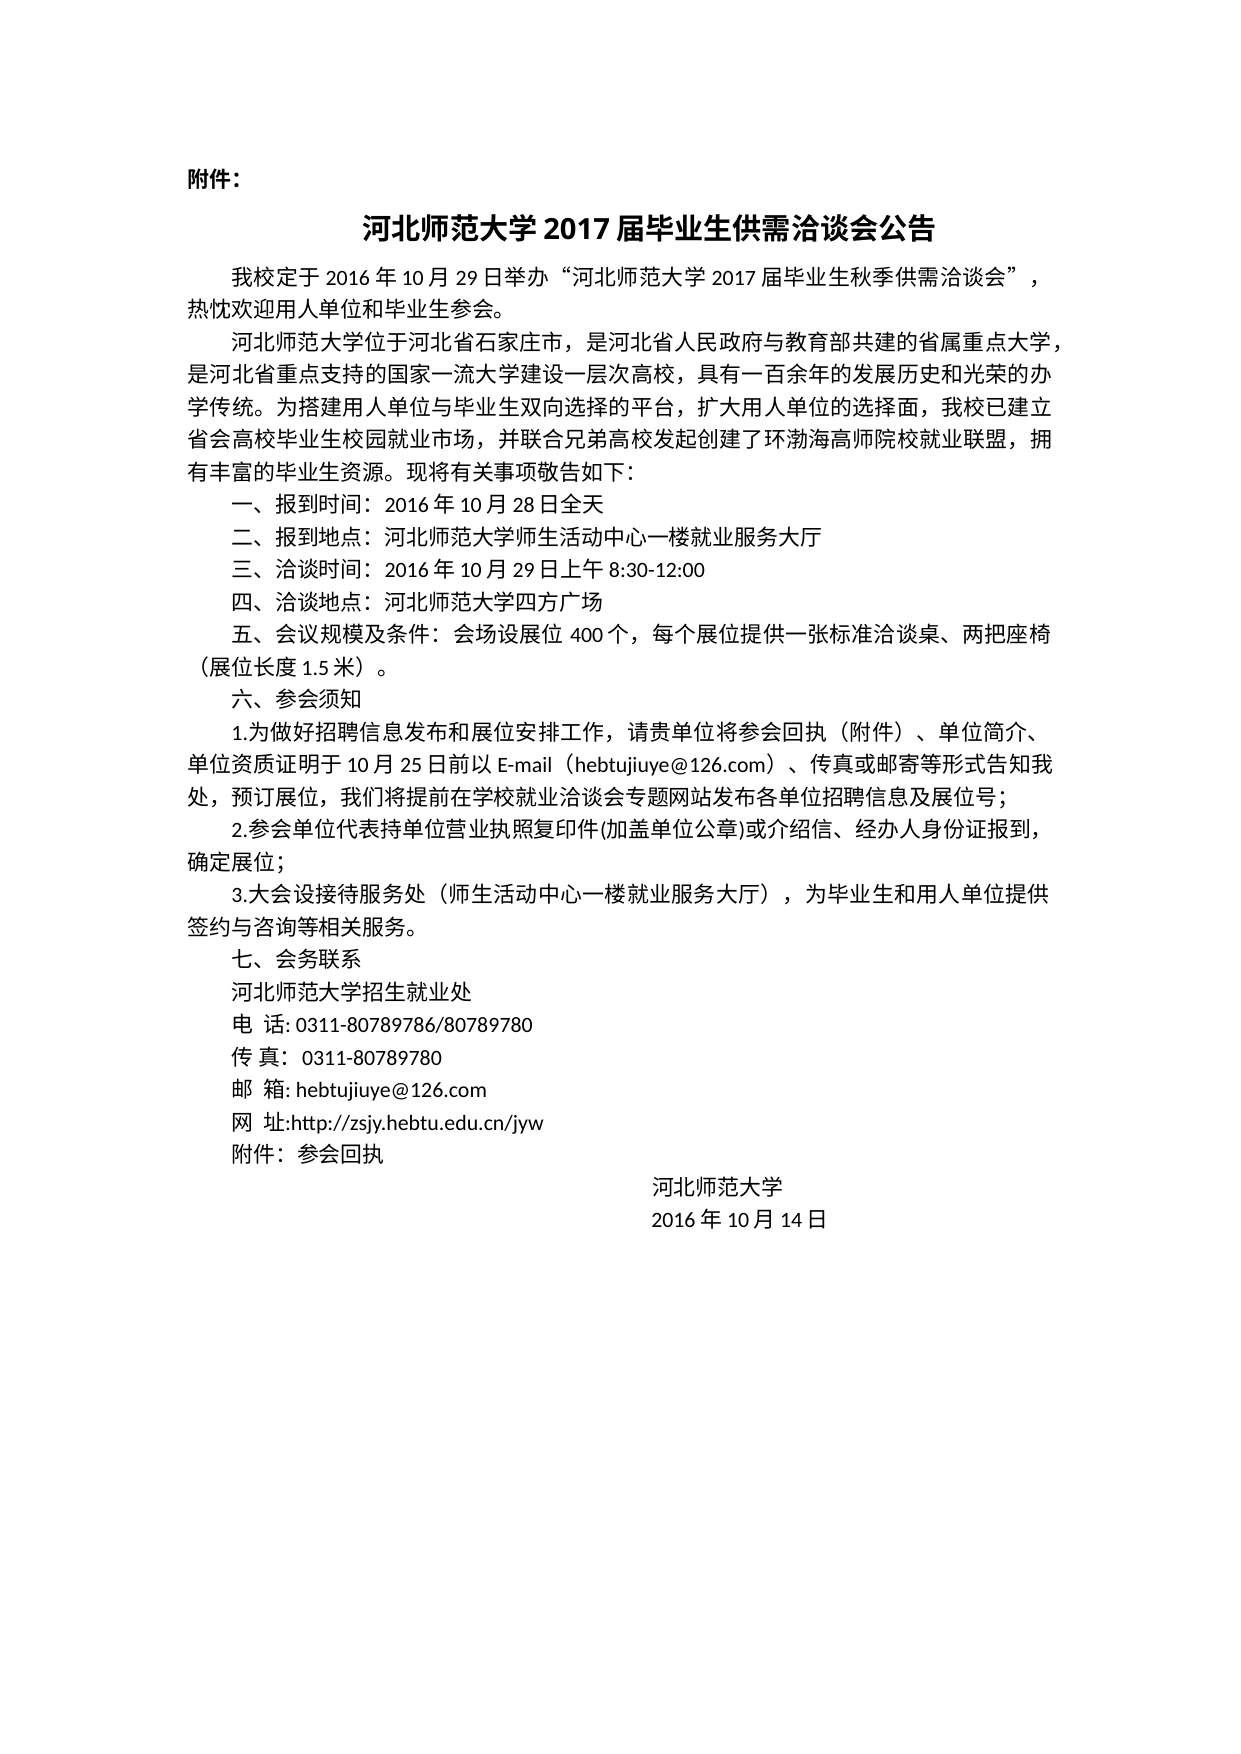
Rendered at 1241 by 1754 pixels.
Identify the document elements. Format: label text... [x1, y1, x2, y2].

text 五、会议规模及条件：会场设展位400个，每个展位提供一张标准洽谈桌、两把座椅（展位长度1.5米）。 [187, 617, 1053, 682]
text 电 话: 0311-80789786/80789780 [187, 1007, 1053, 1039]
text 我校定于2016年10月29日举办“河北师范大学2017届毕业生秋季供需洽谈会”，热忱欢迎用人单位和毕业生参会。 [187, 259, 1053, 324]
text 3.大会设接待服务处（师生活动中心一楼就业服务大厅），为毕业生和用人单位提供签约与咨询等相关服务。 [187, 877, 1053, 942]
text 四、洽谈地点：河北师范大学四方广场 [187, 584, 1053, 617]
text 附件： [187, 162, 1053, 194]
text 邮 箱: hebtujiuye@126.com [187, 1072, 1053, 1104]
text 河北师范大学位于河北省石家庄市，是河北省人民政府与教育部共建的省属重点大学，是河北省重点支持的国家一流大学建设一层次高校，具有一百余年的发展历史和光荣的办学传统。为搭建用人单位与毕业生双向选择的平台，扩大用人单位的选择面，我校已建立省会高校毕业生校园就业市场，并联合兄弟高校发起创建了环渤海高师院校就业联盟，拥有丰富的毕业生资源。现将有关事项敬告如下： [187, 324, 1053, 487]
text 一、报到时间：2016年10月28日全天 [187, 487, 1053, 519]
text 七、会务联系 [187, 942, 1053, 974]
text 河北师范大学 [231, 1169, 1053, 1202]
text 1.为做好招聘信息发布和展位安排工作，请贵单位将参会回执（附件）、单位简介、单位资质证明于10月25日前以E-mail（hebtujiuye@126.com）、传真或邮寄等形式告知我处，预订展位，我们将提前在学校就业洽谈会专题网站发布各单位招聘信息及展位号； [187, 714, 1053, 812]
text 2.参会单位代表持单位营业执照复印件(加盖单位公章)或介绍信、经办人身份证报到，确定展位； [187, 812, 1053, 877]
text 传 真：0311-80789780 [187, 1039, 1053, 1072]
text 二、报到地点：河北师范大学师生活动中心一楼就业服务大厅 [187, 519, 1053, 552]
text 河北师范大学2017届毕业生供需洽谈会公告 [187, 194, 1053, 259]
text 网 址:http://zsjy.hebtu.edu.cn/jyw [187, 1104, 1053, 1137]
text 三、洽谈时间：2016年10月29日上午8:30-12:00 [187, 552, 1053, 584]
text 河北师范大学招生就业处 [187, 974, 1053, 1007]
text 2016年10月14日 [231, 1202, 1053, 1234]
text 六、参会须知 [187, 682, 1053, 714]
text 附件：参会回执 [187, 1137, 1053, 1169]
